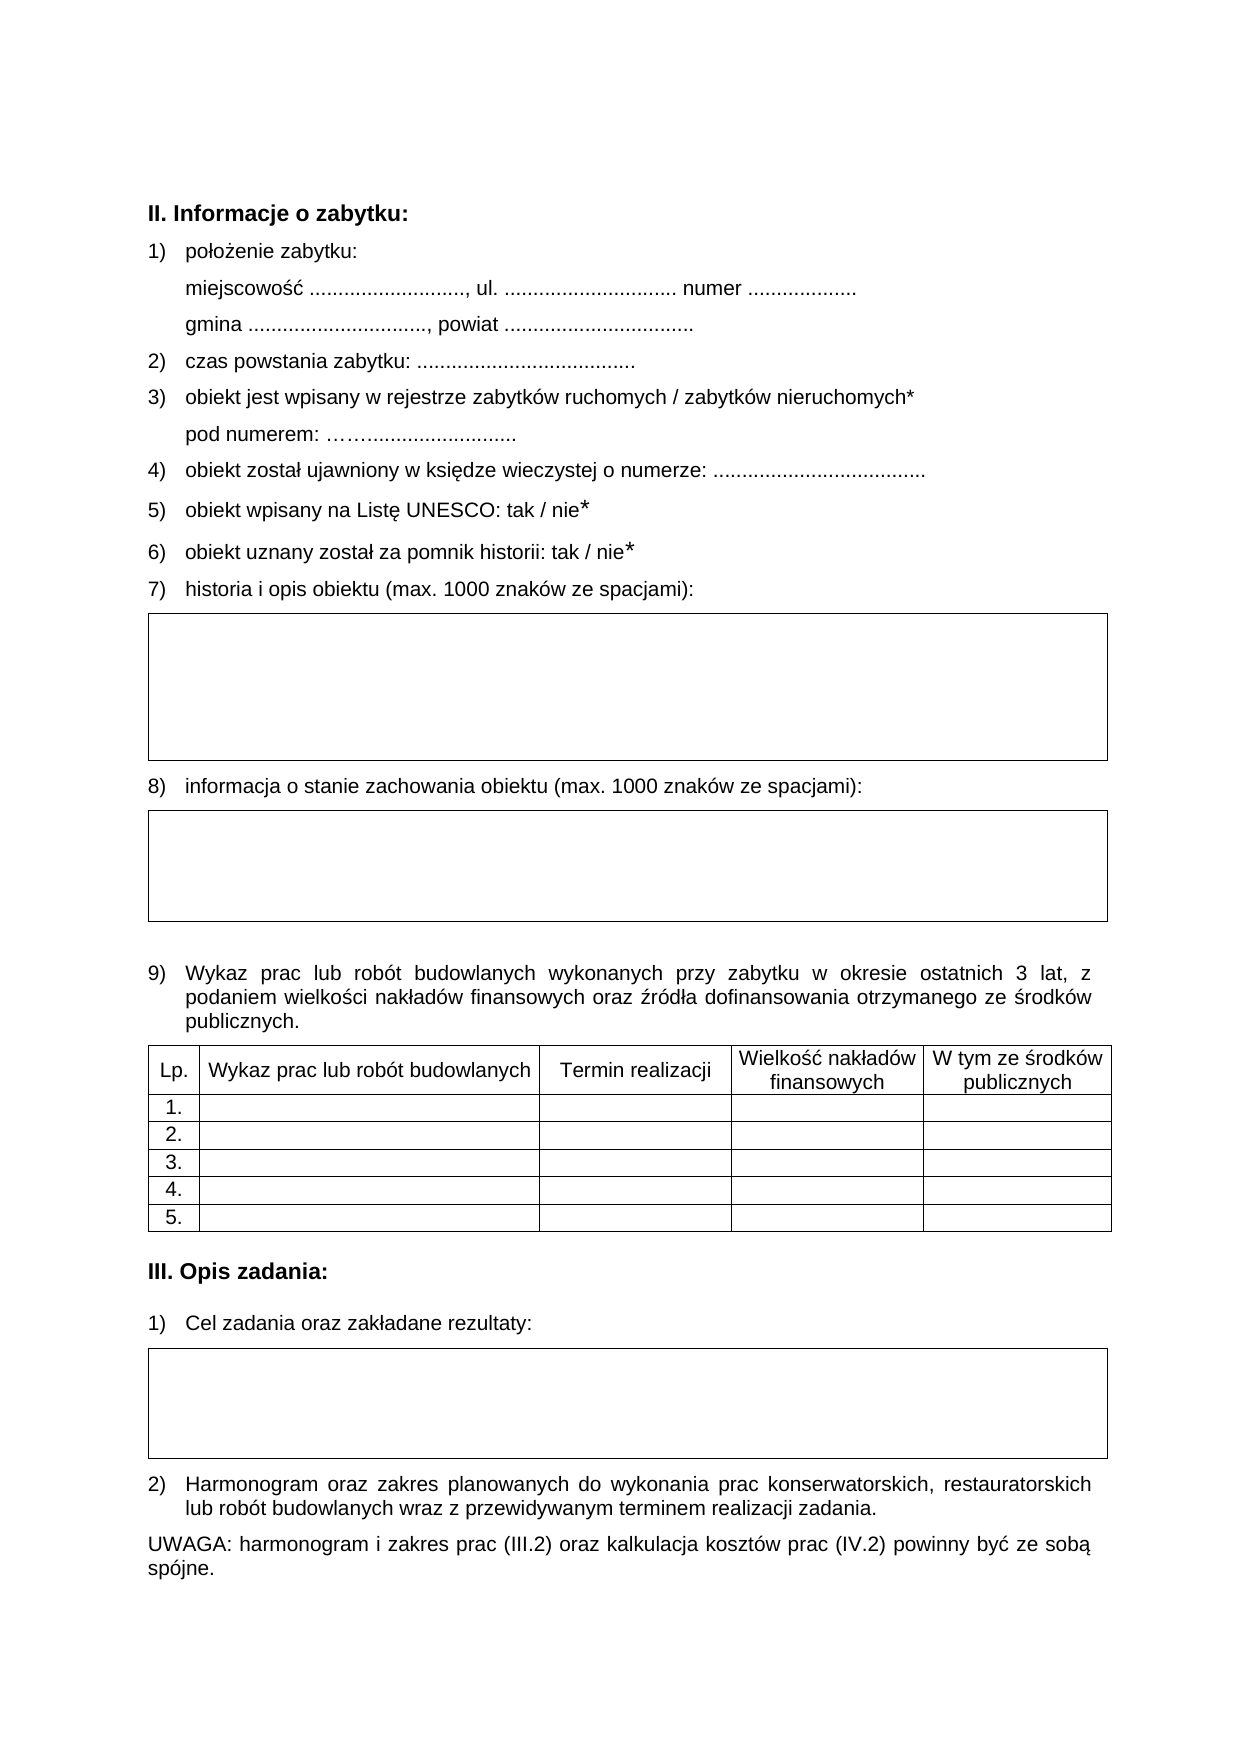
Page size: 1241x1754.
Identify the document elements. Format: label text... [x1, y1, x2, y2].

table_cell [732, 1177, 923, 1203]
table_cell [924, 1177, 1111, 1203]
table_cell [732, 1122, 923, 1149]
list obiekt został ujawniony w księdze wieczystej o numerze: ..................................... [148, 458, 1093, 482]
table_header Wykaz prac lub robót budowlanych [200, 1046, 539, 1094]
table_header W tym ze środków publicznych [924, 1046, 1111, 1094]
list Cel zadania oraz zakładane rezultaty: [148, 1311, 1093, 1335]
text pod numerem: …….......................... [148, 421, 1093, 445]
list historia i opis obiektu (max. 1000 znaków ze spacjami): [148, 577, 1093, 601]
table_header [149, 614, 1107, 760]
table_cell 1. [149, 1095, 199, 1121]
table_cell [924, 1122, 1111, 1149]
table_cell 5. [149, 1205, 199, 1231]
list Wykaz prac lub robót budowlanych wykonanych przy zabytku w okresie ostatnich 3 lat, z podaniem wielkości nakładów finansowych oraz źródła dofinansowania otrzymanego ze środków publicznych. [148, 961, 1093, 1032]
list obiekt jest wpisany w rejestrze zabytków ruchomych / zabytków nieruchomych* [148, 385, 1093, 409]
text miejscowość ..........................., ul. .............................. numer ................... [148, 276, 1093, 299]
table_header Lp. [149, 1046, 199, 1094]
table_header [149, 811, 1107, 921]
table_cell 2. [149, 1122, 199, 1149]
table_cell [200, 1095, 539, 1121]
text gmina ..............................., powiat ................................. [148, 312, 1093, 336]
table_cell [732, 1095, 923, 1121]
list informacja o stanie zachowania obiektu (max. 1000 znaków ze spacjami): [148, 774, 1093, 798]
text II. Informacje o zabytku: [148, 200, 1093, 227]
table_cell [732, 1205, 923, 1231]
table_header [149, 1349, 1107, 1458]
table_cell [732, 1150, 923, 1176]
table_cell [540, 1205, 731, 1231]
table_cell [924, 1205, 1111, 1231]
table_cell [540, 1150, 731, 1176]
list czas powstania zabytku: ...................................... [148, 348, 1093, 372]
text UWAGA: harmonogram i zakres prac (III.2) oraz kalkulacja kosztów prac (IV.2) powinny być ze sobą spójne. [148, 1532, 1093, 1580]
list położenie zabytku: [148, 239, 1093, 263]
table_cell [540, 1122, 731, 1149]
table_cell [924, 1150, 1111, 1176]
table_cell [200, 1150, 539, 1176]
table_cell [200, 1122, 539, 1149]
list Harmonogram oraz zakres planowanych do wykonania prac konserwatorskich, restauratorskich lub robót budowlanych wraz z przewidywanym terminem realizacji zadania. [148, 1471, 1093, 1519]
table_cell [200, 1177, 539, 1203]
table_cell [924, 1095, 1111, 1121]
table_cell [540, 1095, 731, 1121]
table_cell [540, 1177, 731, 1203]
table_header Termin realizacji [540, 1046, 731, 1094]
table_cell [200, 1205, 539, 1231]
text III. Opis zadania: [148, 1258, 1093, 1284]
table_cell 3. [149, 1150, 199, 1176]
list obiekt uznany został za pomnik historii: tak / nie* [148, 536, 1093, 564]
table_header Wielkość nakładów finansowych [732, 1046, 923, 1094]
table_cell 4. [149, 1177, 199, 1203]
list obiekt wpisany na Listę UNESCO: tak / nie* [148, 494, 1093, 523]
